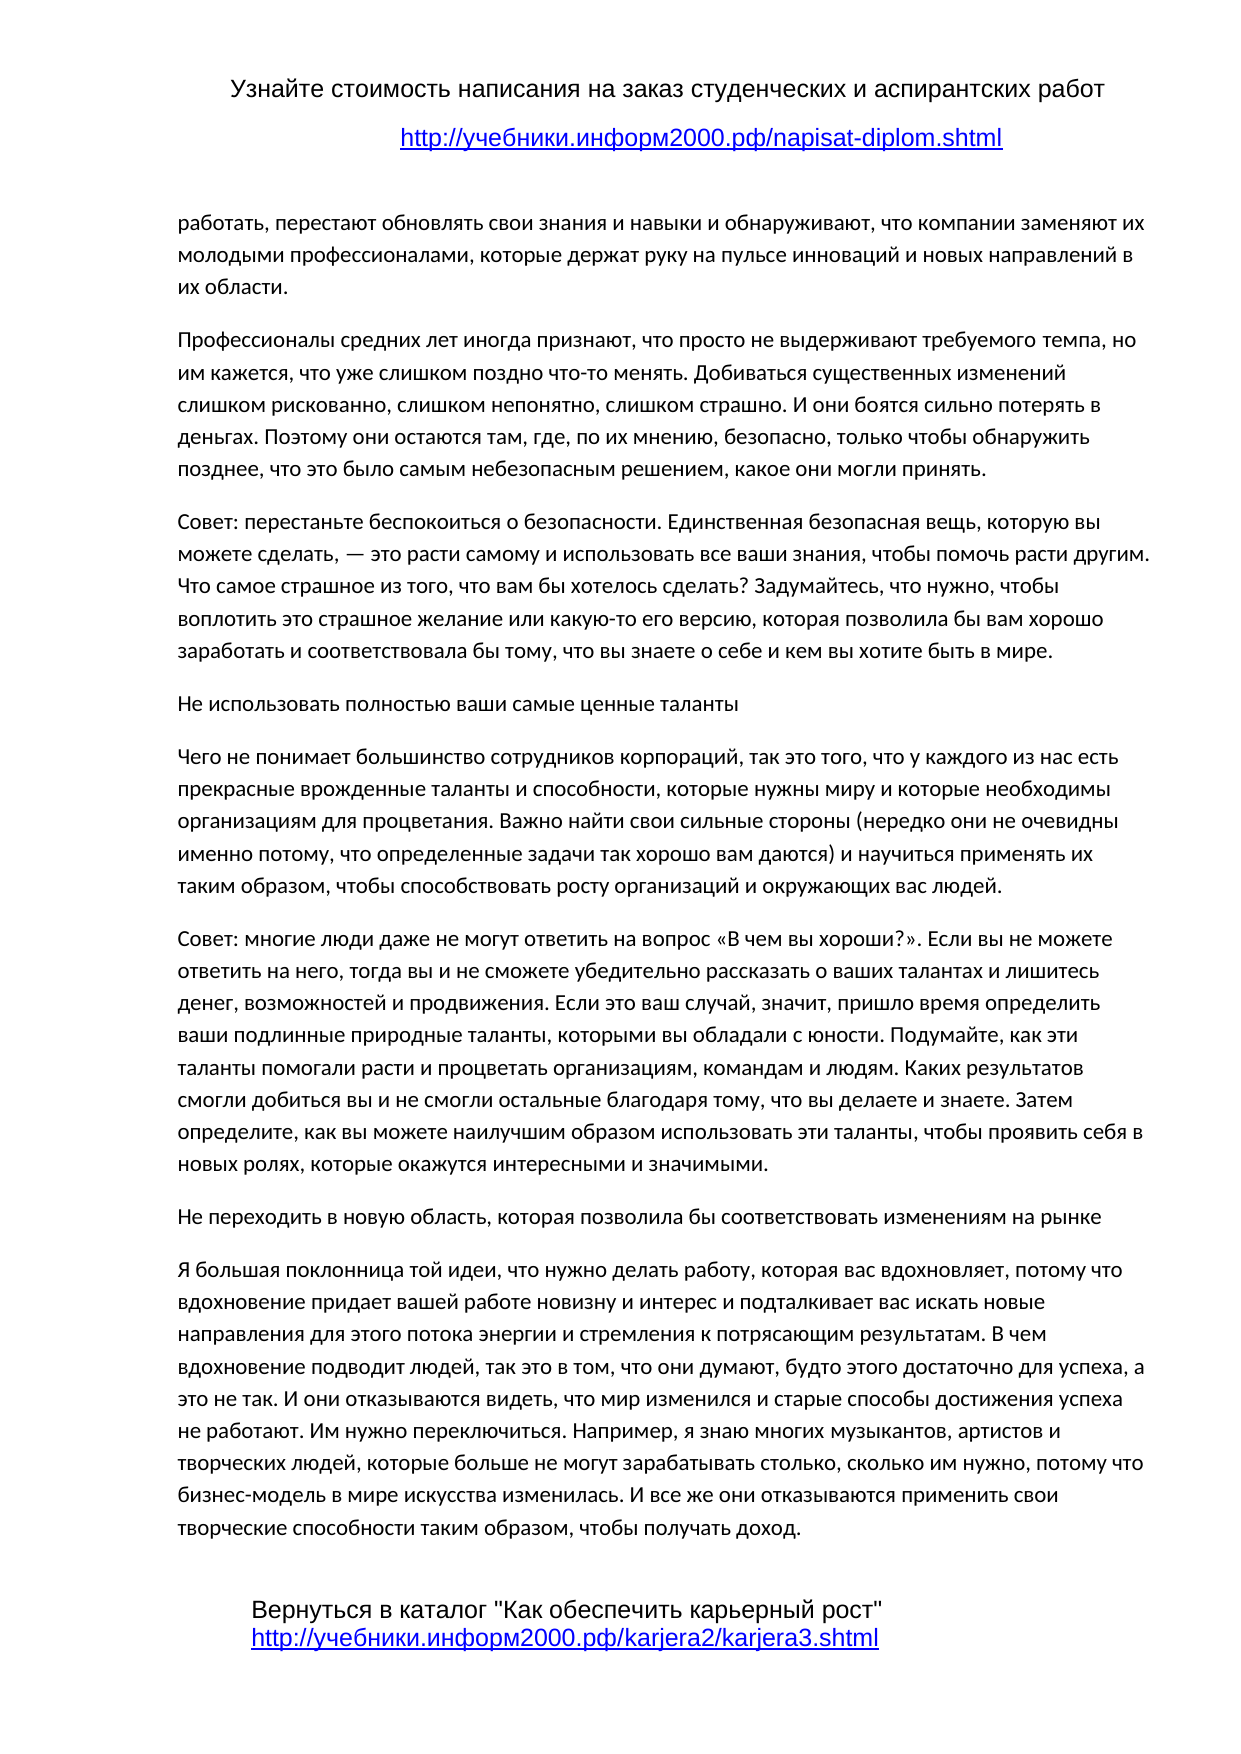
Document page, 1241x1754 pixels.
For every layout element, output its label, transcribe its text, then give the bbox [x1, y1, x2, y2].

text Не переходить в новую область, которая позволила бы соответствовать изменениям на рынке [177, 1202, 1152, 1230]
text Я большая поклонница той идеи, что нужно делать работу, которая вас вдохновляет, потому что вдохновение придает вашей работе новизну и интерес и подталкивает вас искать новые направления для этого потока энергии и стремления к потрясающим результатам. В чем вдохновение подводит людей, так это в том, что они думают, будто этого достаточно для успеха, а это не так. И они отказываются видеть, что мир изменился и старые способы достижения успеха не работают. Им нужно переключиться. Например, я знаю многих музыкантов, артистов и творческих людей, которые больше не могут зарабатывать столько, сколько им нужно, потому что бизнес-модель в мире искусства изменилась. И все же они отказываются применить свои творческие способности таким образом, чтобы получать доход. [177, 1255, 1152, 1541]
text Профессионалы средних лет иногда признают, что просто не выдерживают требуемого темпа, но им кажется, что уже слишком поздно что-то менять. Добиваться существенных изменений слишком рискованно, слишком непонятно, слишком страшно. И они боятся сильно потерять в деньгах. Поэтому они остаются там, где, по их мнению, безопасно, только чтобы обнаружить позднее, что это было самым небезопасным решением, какое они могли принять. [177, 326, 1152, 482]
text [177, 208, 1152, 301]
text Чего не понимает большинство сотрудников корпораций, так это того, что у каждого из нас есть прекрасные врожденные таланты и способности, которые нужны миру и которые необходимы организациям для процветания. Важно найти свои сильные стороны (нередко они не очевидны именно потому, что определенные задачи так хорошо вам даются) и научиться применять их таким образом, чтобы способствовать росту организаций и окружающих вас людей. [177, 742, 1152, 899]
text Не использовать полностью ваши самые ценные таланты [177, 689, 1152, 717]
text Совет: многие люди даже не могут ответить на вопрос «В чем вы хороши?». Если вы не можете ответить на него, тогда вы и не сможете убедительно рассказать о ваших талантах и лишитесь денег, возможностей и продвижения. Если это ваш случай, значит, пришло время определить ваши подлинные природные таланты, которыми вы обладали с юности. Подумайте, как эти таланты помогали расти и процветать организациям, командам и людям. Каких результатов смогли добиться вы и не смогли остальные благодаря тому, что вы делаете и знаете. Затем определите, как вы можете наилучшим образом использовать эти таланты, чтобы проявить себя в новых ролях, которые окажутся интересными и значимыми. [177, 924, 1152, 1177]
text Совет: перестаньте беспокоиться о безопасности. Единственная безопасная вещь, которую вы можете сделать, — это расти самому и использовать все ваши знания, чтобы помочь расти другим. Что самое страшное из того, что вам бы хотелось сделать? Задумайтесь, что нужно, чтобы воплотить это страшное желание или какую-то его версию, которая позволила бы вам хорошо заработать и соответствовала бы тому, что вы знаете о себе и кем вы хотите быть в мире. [177, 507, 1152, 664]
